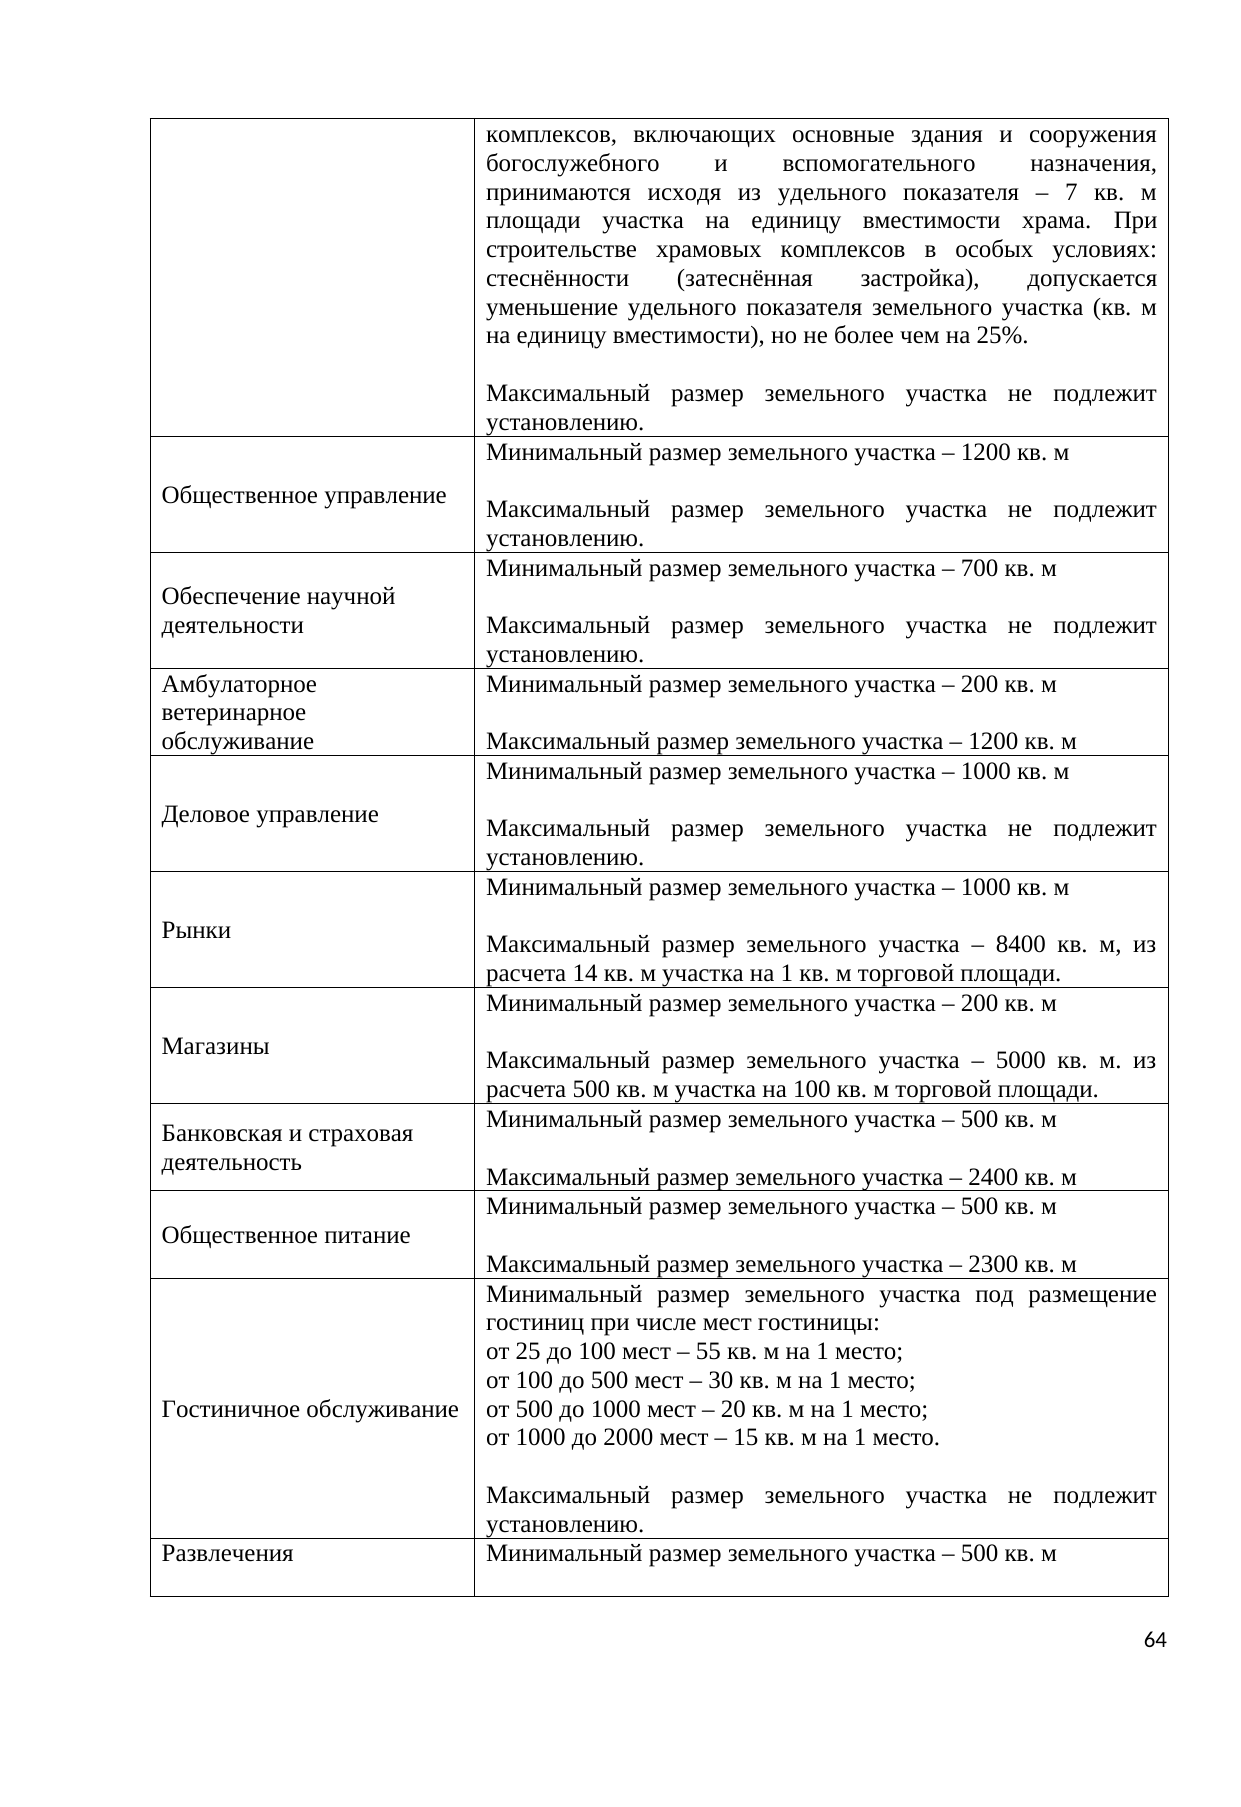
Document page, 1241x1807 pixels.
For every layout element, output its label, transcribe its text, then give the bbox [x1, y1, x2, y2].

table_cell Обеспечение научной деятельности [151, 553, 474, 668]
table_cell Минимальный размер земельного участка – 700 кв. м Максимальный размер земельного участка не подлежит установлению. [475, 553, 1168, 668]
table_cell Минимальный размер земельного участка под размещение гостиниц при числе мест гостиницы: от 25 до 100 мест – 55 кв. м на 1 место; от 100 до 500 мест – 30 кв. м на 1 место; от 500 до 1000 мест – 20 кв. м на 1 место; от 1000 до 2000 мест – 15 кв. м на 1 место. Максимальный размер земельного участка не подлежит установлению. [475, 1279, 1168, 1537]
table_cell Развлечения [151, 1539, 474, 1596]
table_cell Общественное управление [151, 437, 474, 552]
table_cell Минимальный размер земельного участка – 1000 кв. м Максимальный размер земельного участка – 8400 кв. м, из расчета 14 кв. м участка на 1 кв. м торговой площади. [475, 872, 1168, 987]
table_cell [475, 1539, 1168, 1596]
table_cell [475, 119, 1168, 436]
table_cell Минимальный размер земельного участка – 200 кв. м Максимальный размер земельного участка – 5000 кв. м. из расчета 500 кв. м участка на 100 кв. м торговой площади. [475, 988, 1168, 1103]
table_cell Минимальный размер земельного участка – 1200 кв. м Максимальный размер земельного участка не подлежит установлению. [475, 437, 1168, 552]
table_cell Общественное питание [151, 1191, 474, 1278]
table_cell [151, 119, 474, 436]
table_cell Гостиничное обслуживание [151, 1279, 474, 1537]
table_cell Деловое управление [151, 756, 474, 871]
table_cell Минимальный размер земельного участка – 200 кв. м Максимальный размер земельного участка – 1200 кв. м [475, 669, 1168, 755]
table_cell Магазины [151, 988, 474, 1103]
table_cell Минимальный размер земельного участка – 500 кв. м Максимальный размер земельного участка – 2400 кв. м [475, 1104, 1168, 1190]
table_cell Минимальный размер земельного участка – 1000 кв. м Максимальный размер земельного участка не подлежит установлению. [475, 756, 1168, 871]
table_cell Минимальный размер земельного участка – 500 кв. м Максимальный размер земельного участка – 2300 кв. м [475, 1191, 1168, 1278]
table_cell Амбулаторное ветеринарное обслуживание [151, 669, 474, 755]
table_cell Рынки [151, 872, 474, 987]
table_cell Банковская и страховая деятельность [151, 1104, 474, 1190]
